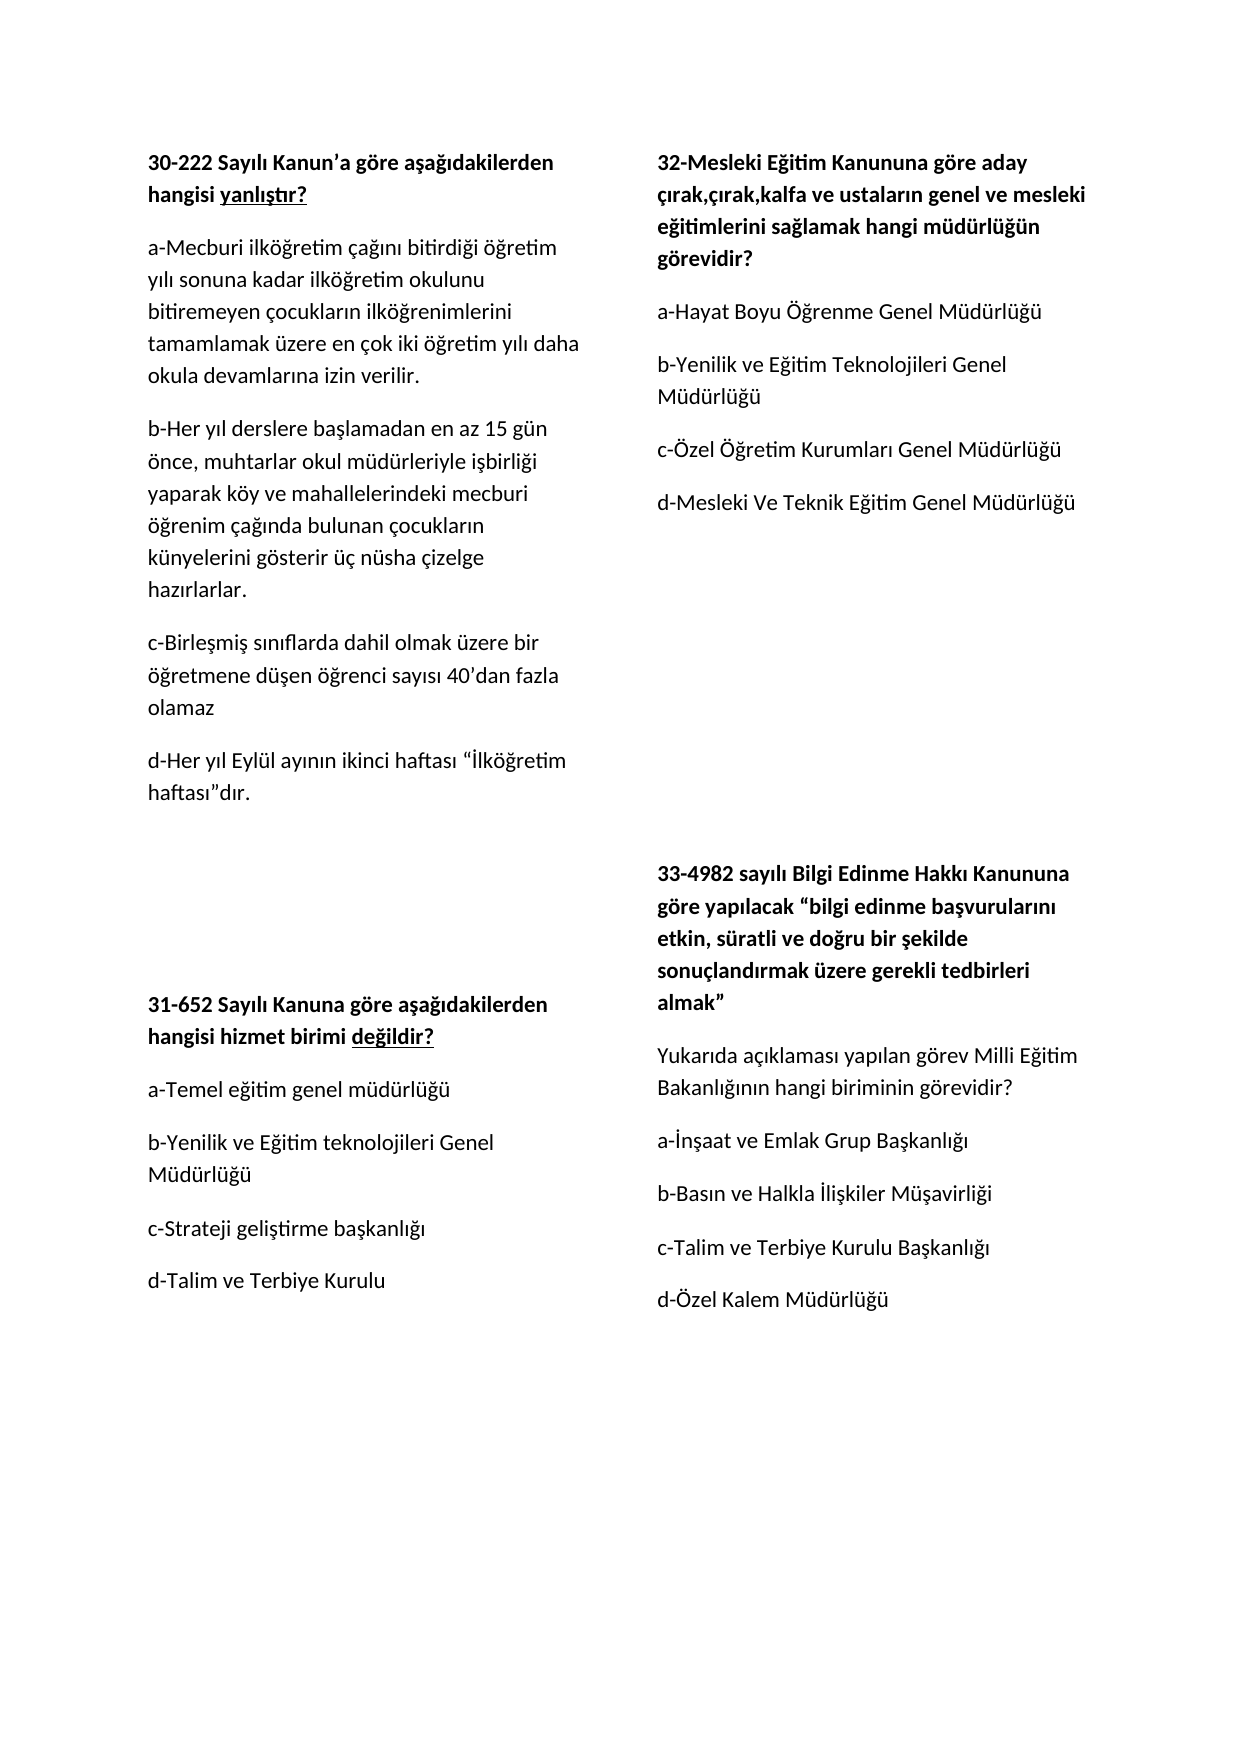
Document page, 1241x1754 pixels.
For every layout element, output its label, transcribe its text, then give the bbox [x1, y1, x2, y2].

text 33-4982 sayılı Bilgi Edinme Hakkı Kanununa göre yapılacak “bilgi edinme başvurularını etkin, süratli ve doğru bir şekilde sonuçlandırmak üzere gerekli tedbirleri almak” [657, 859, 1093, 1016]
text b-Yenilik ve Eğitim Teknolojileri Genel Müdürlüğü [657, 350, 1093, 410]
text d-Mesleki Ve Teknik Eğitim Genel Müdürlüğü [657, 488, 1093, 516]
text a-Hayat Boyu Öğrenme Genel Müdürlüğü [657, 297, 1093, 325]
text a-Mecburi ilköğretim çağını bitirdiği öğretim yılı sonuna kadar ilköğretim okulunu bitiremeyen çocukların ilköğrenimlerini tamamlamak üzere en çok iki öğretim yılı daha okula devamlarına izin verilir. [148, 233, 583, 389]
text d-Talim ve Terbiye Kurulu [148, 1267, 583, 1295]
text b-Basın ve Halkla İlişkiler Müşavirliği [657, 1179, 1093, 1208]
text Yukarıda açıklaması yapılan görev Milli Eğitim Bakanlığının hangi biriminin görevidir? [657, 1041, 1093, 1102]
text b-Her yıl derslere başlamadan en az 15 gün önce, muhtarlar okul müdürleriyle işbirliği yaparak köy ve mahallelerindeki mecburi öğrenim çağında bulunan çocukların künyelerini gösterir üç nüsha çizelge hazırlarlar. [148, 414, 583, 603]
text 30-222 Sayılı Kanun’a göre aşağıdakilerden hangisi yanlıştır? [148, 148, 583, 208]
text a-Temel eğitim genel müdürlüğü [148, 1075, 583, 1103]
text c-Strateji geliştirme başkanlığı [148, 1214, 583, 1242]
text 32-Mesleki Eğitim Kanununa göre aday çırak,çırak,kalfa ve ustaların genel ve mesleki eğitimlerini sağlamak hangi müdürlüğün görevidir? [657, 148, 1093, 272]
text c-Talim ve Terbiye Kurulu Başkanlığı [657, 1233, 1093, 1261]
text a-İnşaat ve Emlak Grup Başkanlığı [657, 1127, 1093, 1154]
text c-Birleşmiş sınıflarda dahil olmak üzere bir öğretmene düşen öğrenci sayısı 40’dan fazla olamaz [148, 628, 583, 721]
text 31-652 Sayılı Kanuna göre aşağıdakilerden hangisi hizmet birimi değildir? [148, 990, 583, 1050]
text d-Özel Kalem Müdürlüğü [657, 1286, 1093, 1314]
text c-Özel Öğretim Kurumları Genel Müdürlüğü [657, 435, 1093, 463]
text d-Her yıl Eylül ayının ikinci haftası “İlköğretim haftası”dır. [148, 746, 583, 806]
text b-Yenilik ve Eğitim teknolojileri Genel Müdürlüğü [148, 1128, 583, 1189]
